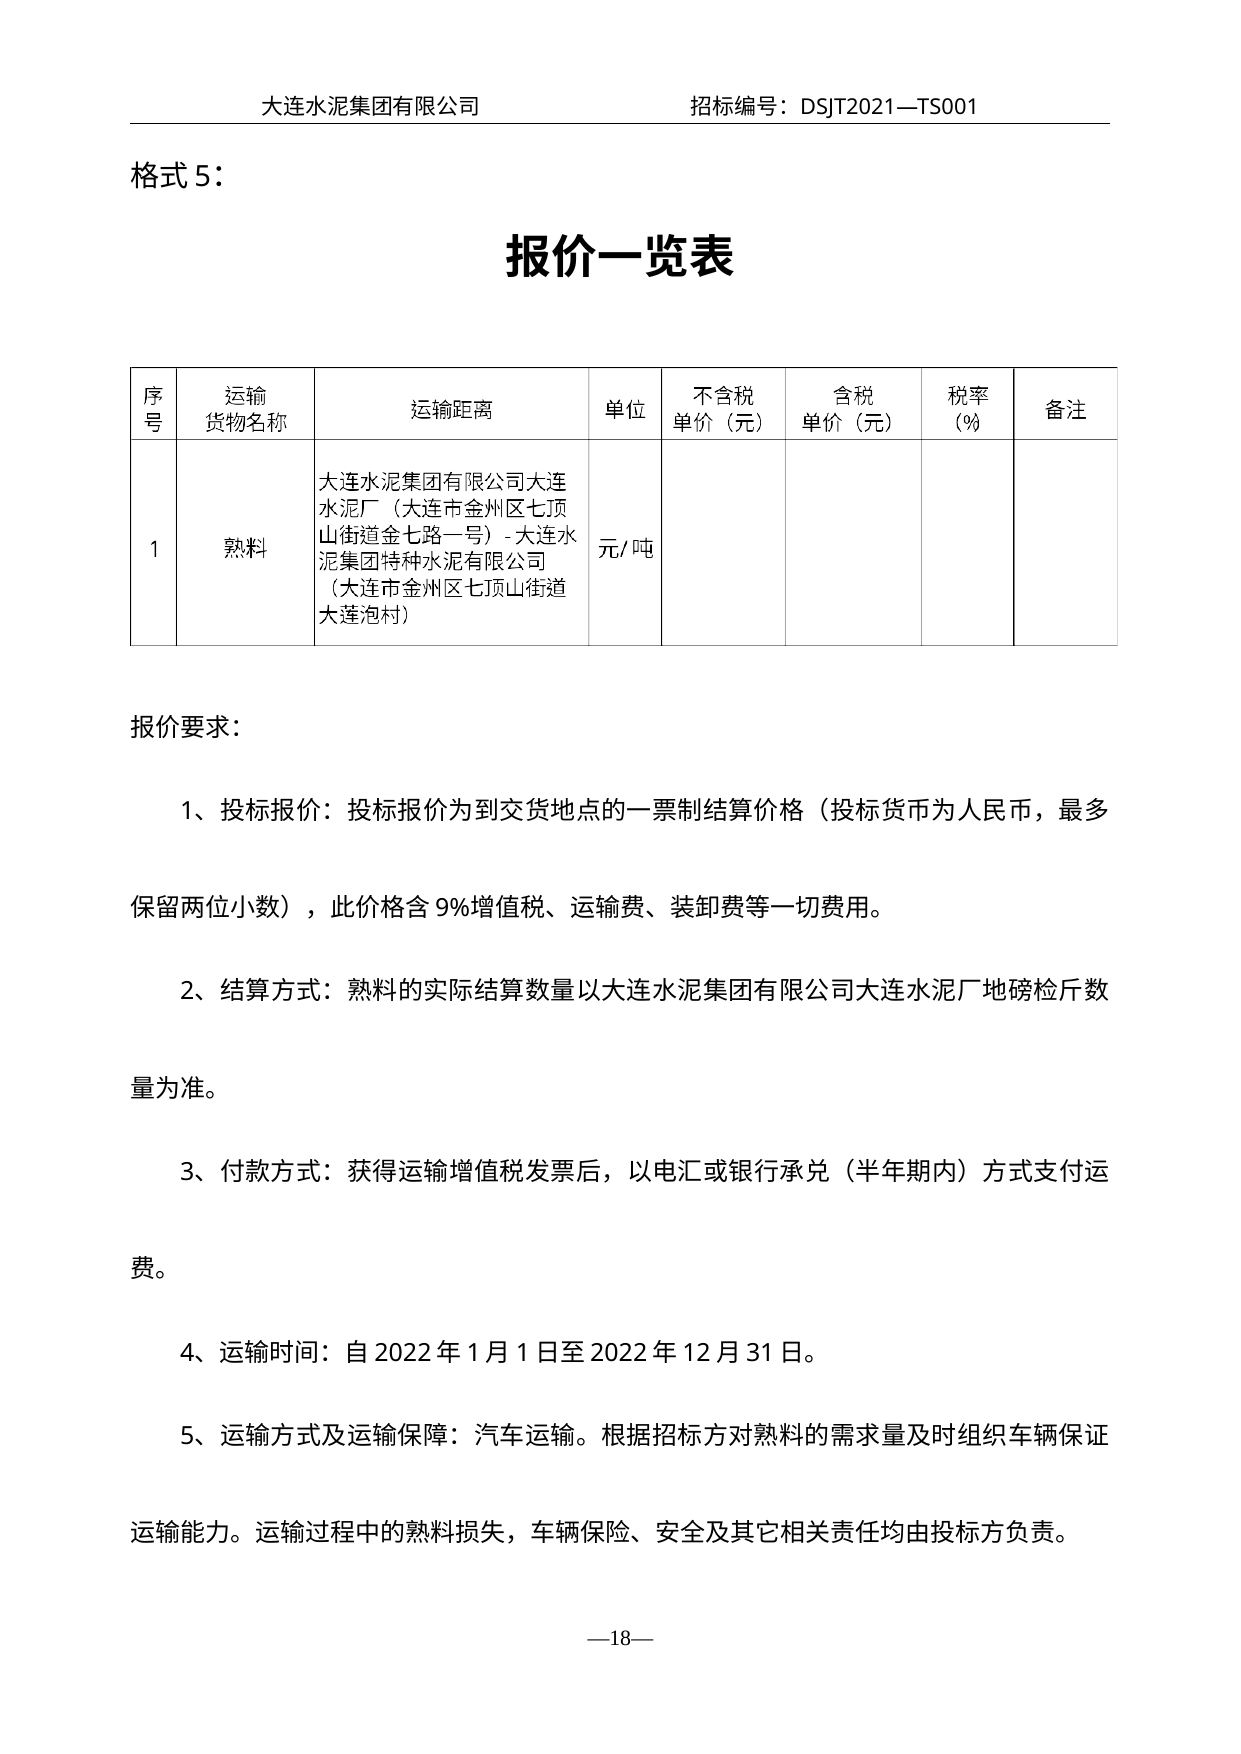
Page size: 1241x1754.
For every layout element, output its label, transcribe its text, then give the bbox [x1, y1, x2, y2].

text 4、运输时间：自2022年1月1日至2022年12月31日。 [130, 1318, 1110, 1383]
text 格式5： [130, 140, 1110, 205]
text 1、投标报价：投标报价为到交货地点的一票制结算价格（投标货币为人民币，最多保留两位小数），此价格含9%增值税、运输费、装卸费等一切费用。 [130, 776, 1110, 938]
text 3、付款方式：获得运输增值税发票后，以电汇或银行承兑（半年期内）方式支付运费。 [130, 1137, 1110, 1299]
text 报价要求： [130, 646, 1110, 758]
text 2、结算方式：熟料的实际结算数量以大连水泥集团有限公司大连水泥厂地磅检斤数量为准。 [130, 956, 1110, 1119]
text 5、运输方式及运输保障：汽车运输。根据招标方对熟料的需求量及时组织车辆保证运输能力。运输过程中的熟料损失，车辆保险、安全及其它相关责任均由投标方负责。 [130, 1401, 1110, 1563]
text 报价一览表 [130, 205, 1110, 303]
